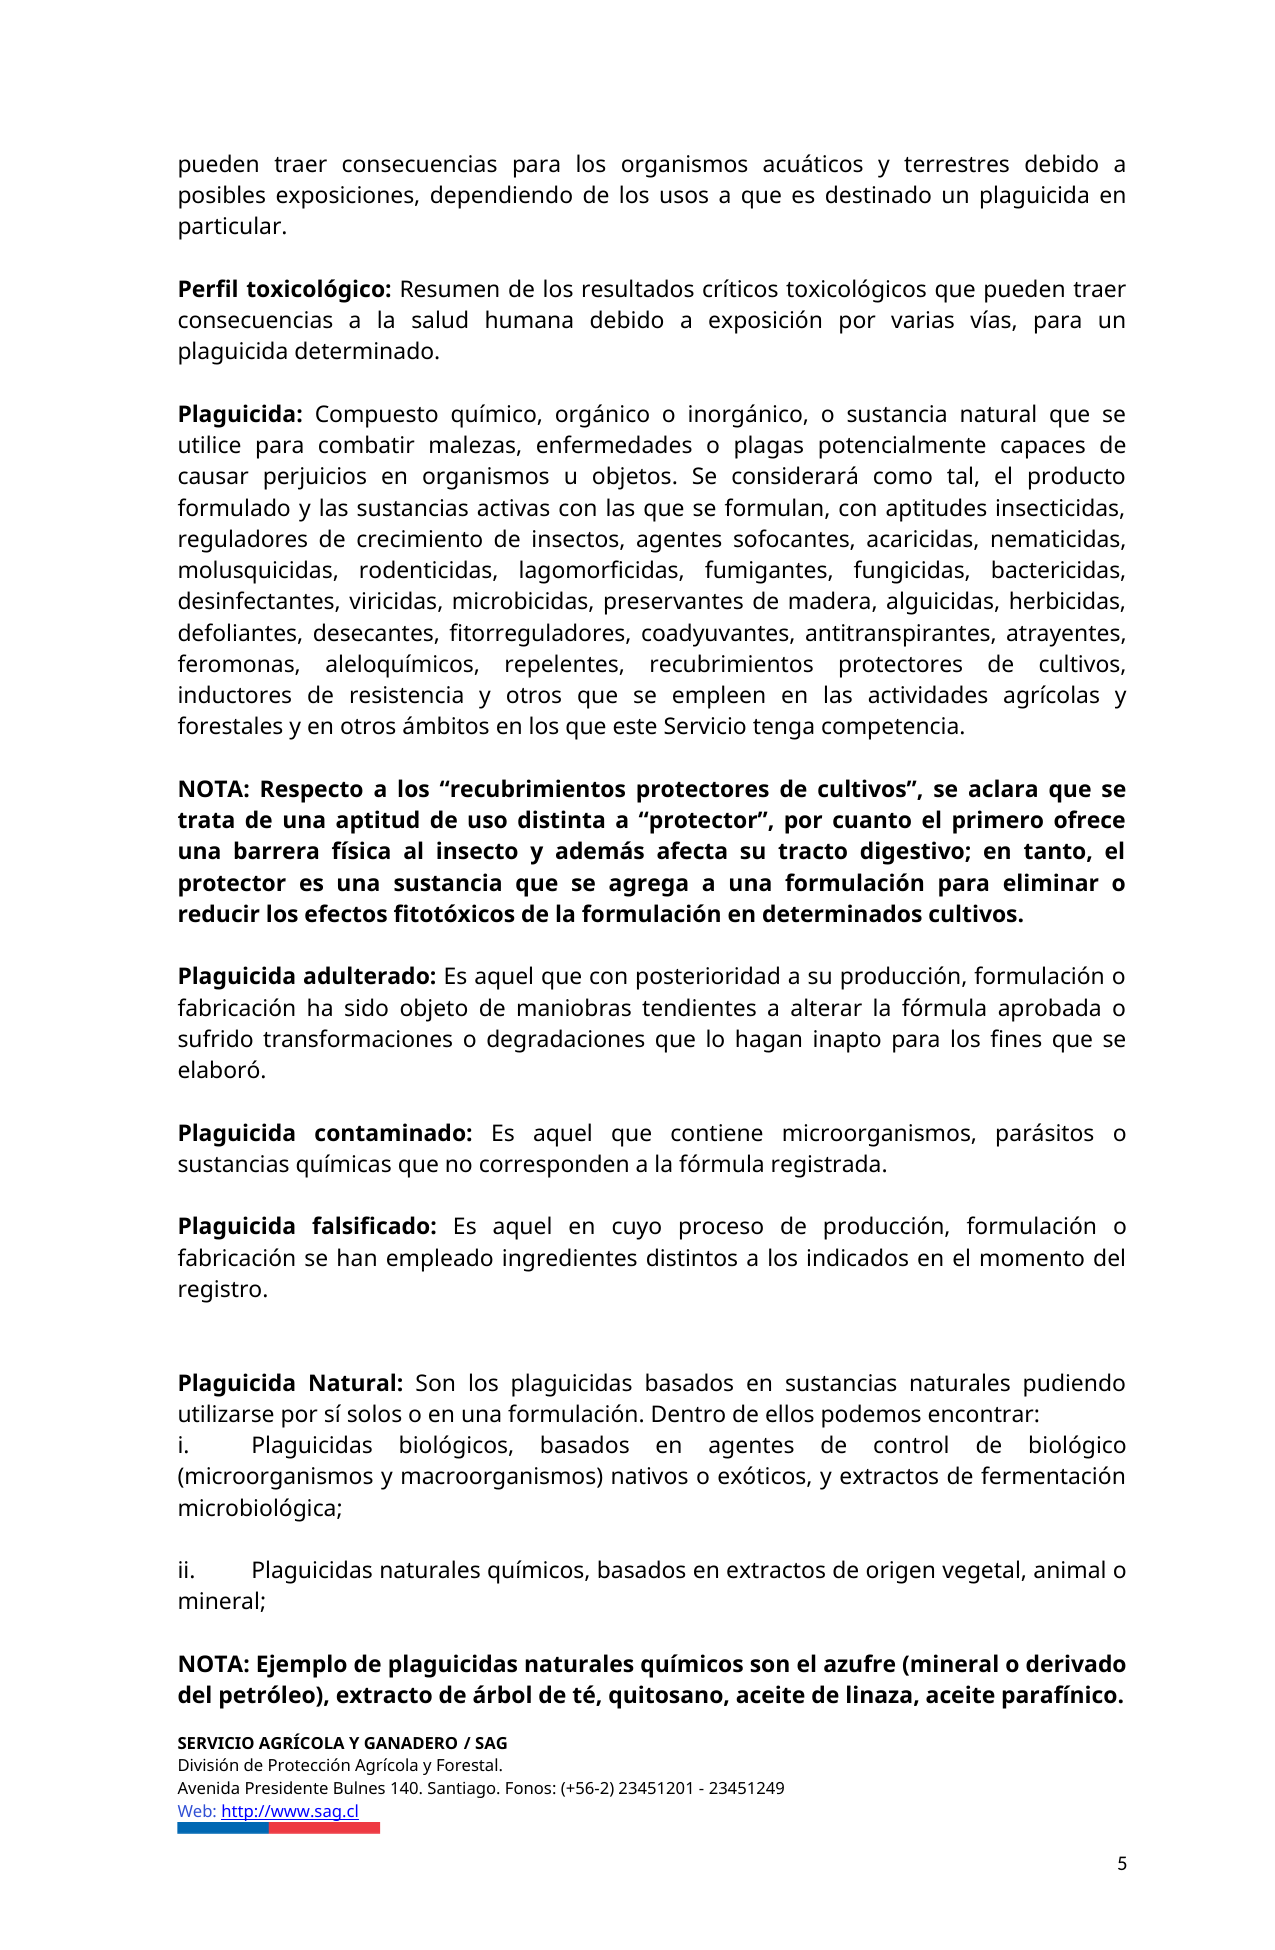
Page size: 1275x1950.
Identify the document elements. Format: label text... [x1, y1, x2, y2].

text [177, 148, 1127, 241]
text NOTA: Ejemplo de plaguicidas naturales químicos son el azufre (mineral o derivado del petróleo), extracto de árbol de té, quitosano, aceite de linaza, aceite parafínico. [177, 1648, 1127, 1710]
text i. Plaguicidas biológicos, basados en agentes de control de biológico (microorganismos y macroorganismos) nativos o exóticos, y extractos de fermentación microbiológica; [177, 1429, 1127, 1523]
text Plaguicida falsificado: Es aquel en cuyo proceso de producción, formulación o fabricación se han empleado ingredientes distintos a los indicados en el momento del registro. [177, 1210, 1127, 1304]
text Plaguicida Natural: Son los plaguicidas basados en sustancias naturales pudiendo utilizarse por sí solos o en una formulación. Dentro de ellos podemos encontrar: [177, 1366, 1127, 1429]
text Plaguicida: Compuesto químico, orgánico o inorgánico, o sustancia natural que se utilice para combatir malezas, enfermedades o plagas potencialmente capaces de causar perjuicios en organismos u objetos. Se considerará como tal, el producto formulado y las sustancias activas con las que se formulan, con aptitudes insecticidas, reguladores de crecimiento de insectos, agentes sofocantes, acaricidas, nematicidas, molusquicidas, rodenticidas, lagomorficidas, fumigantes, fungicidas, bactericidas, desinfectantes, viricidas, microbicidas, preservantes de madera, alguicidas, herbicidas, defoliantes, desecantes, fitorreguladores, coadyuvantes, antitranspirantes, atrayentes, feromonas, aleloquímicos, repelentes, recubrimientos protectores de cultivos, inductores de resistencia y otros que se empleen en las actividades agrícolas y forestales y en otros ámbitos en los que este Servicio tenga competencia. [177, 398, 1127, 741]
text Plaguicida contaminado: Es aquel que contiene microorganismos, parásitos o sustancias químicas que no corresponden a la fórmula registrada. [177, 1116, 1127, 1179]
picture [177, 1822, 381, 1834]
text ii. Plaguicidas naturales químicos, basados en extractos de origen vegetal, animal o mineral; [177, 1554, 1127, 1616]
text Plaguicida adulterado: Es aquel que con posterioridad a su producción, formulación o fabricación ha sido objeto de maniobras tendientes a alterar la fórmula aprobada o sufrido transformaciones o degradaciones que lo hagan inapto para los fines que se elaboró. [177, 960, 1127, 1085]
text Perfil toxicológico: Resumen de los resultados críticos toxicológicos que pueden traer consecuencias a la salud humana debido a exposición por varias vías, para un plaguicida determinado. [177, 273, 1127, 366]
text NOTA: Respecto a los “recubrimientos protectores de cultivos”, se aclara que se trata de una aptitud de uso distinta a “protector”, por cuanto el primero ofrece una barrera física al insecto y además afecta su tracto digestivo; en tanto, el protector es una sustancia que se agrega a una formulación para eliminar o reducir los efectos fitotóxicos de la formulación en determinados cultivos. [177, 773, 1127, 929]
